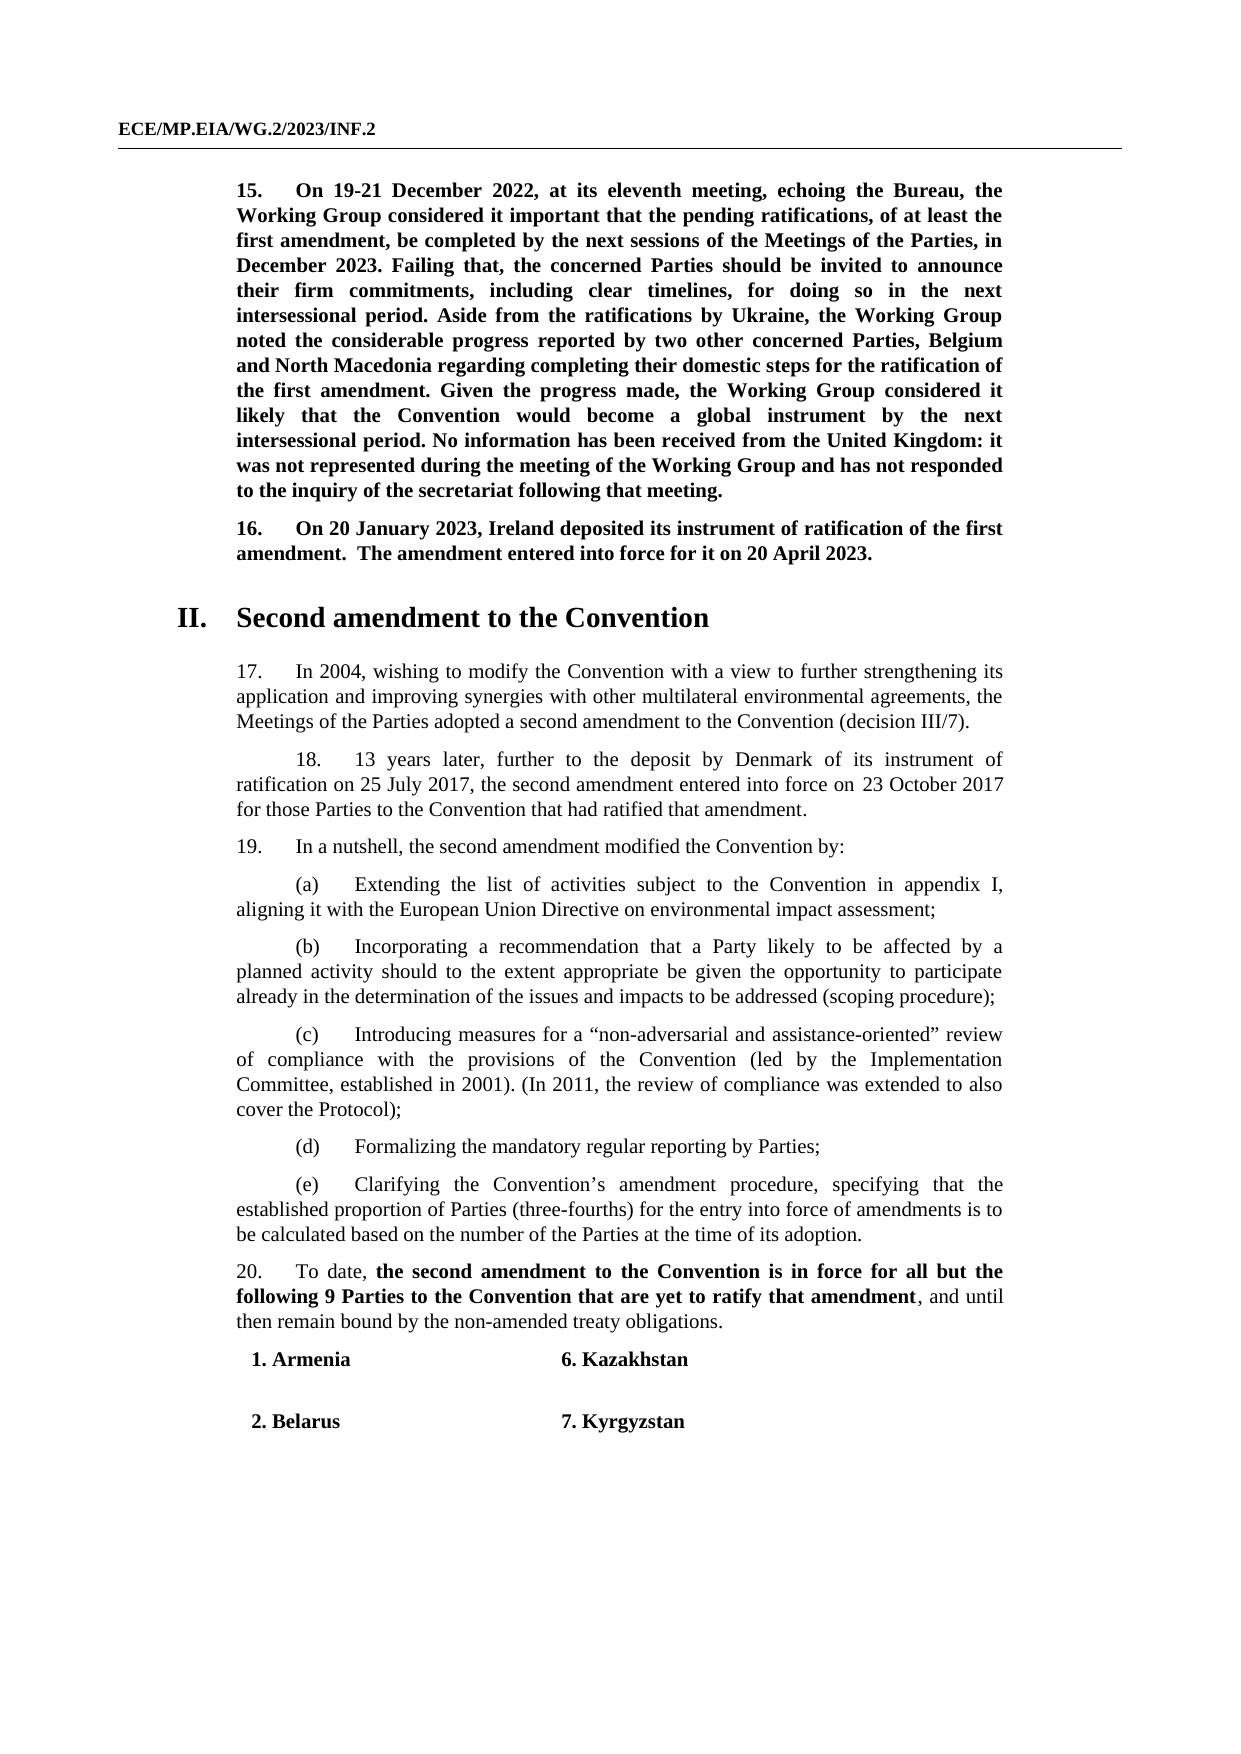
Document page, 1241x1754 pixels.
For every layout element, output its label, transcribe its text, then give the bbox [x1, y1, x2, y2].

text (a) Extending the list of activities subject to the Convention in appendix I, aligning it with the European Union Directive on environmental impact assessment; [236, 871, 1004, 921]
text 20. To date, the second amendment to the Convention is in force for all but the following 9 Parties to the Convention that are yet to ratify that amendment, and until then remain bound by the non-amended treaty obligations. [236, 1258, 1004, 1333]
table_cell 2. Belarus [236, 1409, 561, 1467]
text II. Second amendment to the Convention [118, 602, 1004, 633]
text 19. In a nutshell, the second amendment modified the Convention by: [236, 833, 1004, 858]
text (e) Clarifying the Convention’s amendment procedure, specifying that the established proportion of Parties (three-fourths) for the entry into force of amendments is to be calculated based on the number of the Parties at the time of its adoption. [236, 1171, 1004, 1246]
text (d) Formalizing the mandatory regular reporting by Parties; [236, 1133, 1004, 1158]
text 15. On 19-21 December 2022, at its eleventh meeting, echoing the Bureau, the Working Group considered it important that the pending ratifications, of at least the first amendment, be completed by the next sessions of the Meetings of the Parties, in December 2023. Failing that, the concerned Parties should be invited to announce their firm commitments, including clear timelines, for doing so in the next intersessional period. Aside from the ratifications by Ukraine, the Working Group noted the considerable progress reported by two other concerned Parties, Belgium and North Macedonia regarding completing their domestic steps for the ratification of the first amendment. Given the progress made, the Working Group considered it likely that the Convention would become a global instrument by the next intersessional period. No information has been received from the United Kingdom: it was not represented during the meeting of the Working Group and has not responded to the inquiry of the secretariat following that meeting. [236, 177, 1004, 502]
text (b) Incorporating a recommendation that a Party likely to be affected by a planned activity should to the extent appropriate be given the opportunity to participate already in the determination of the issues and impacts to be addressed (scoping procedure); [236, 933, 1004, 1008]
table_cell 7. Kyrgyzstan [561, 1409, 1014, 1467]
table_header 1. Armenia [236, 1346, 561, 1408]
text 16. On 20 January 2023, Ireland deposited its instrument of ratification of the first amendment. The amendment entered into force for it on 20 April 2023. [236, 515, 1004, 565]
text (c) Introducing measures for a “non-adversarial and assistance-oriented” review of compliance with the provisions of the Convention (led by the Implementation Committee, established in 2001). (In 2011, the review of compliance was extended to also cover the Protocol); [236, 1021, 1004, 1121]
text 17. In 2004, wishing to modify the Convention with a view to further strengthening its application and improving synergies with other multilateral environmental agreements, the Meetings of the Parties adopted a second amendment to the Convention (decision III/7). [236, 658, 1004, 733]
table_header 6. Kazakhstan [561, 1346, 1014, 1408]
text 18. 13 years later, further to the deposit by Denmark of its instrument of ratification on 25 July 2017, the second amendment entered into force on 23 October 2017 for those Parties to the Convention that had ratified that amendment. [236, 746, 1004, 821]
